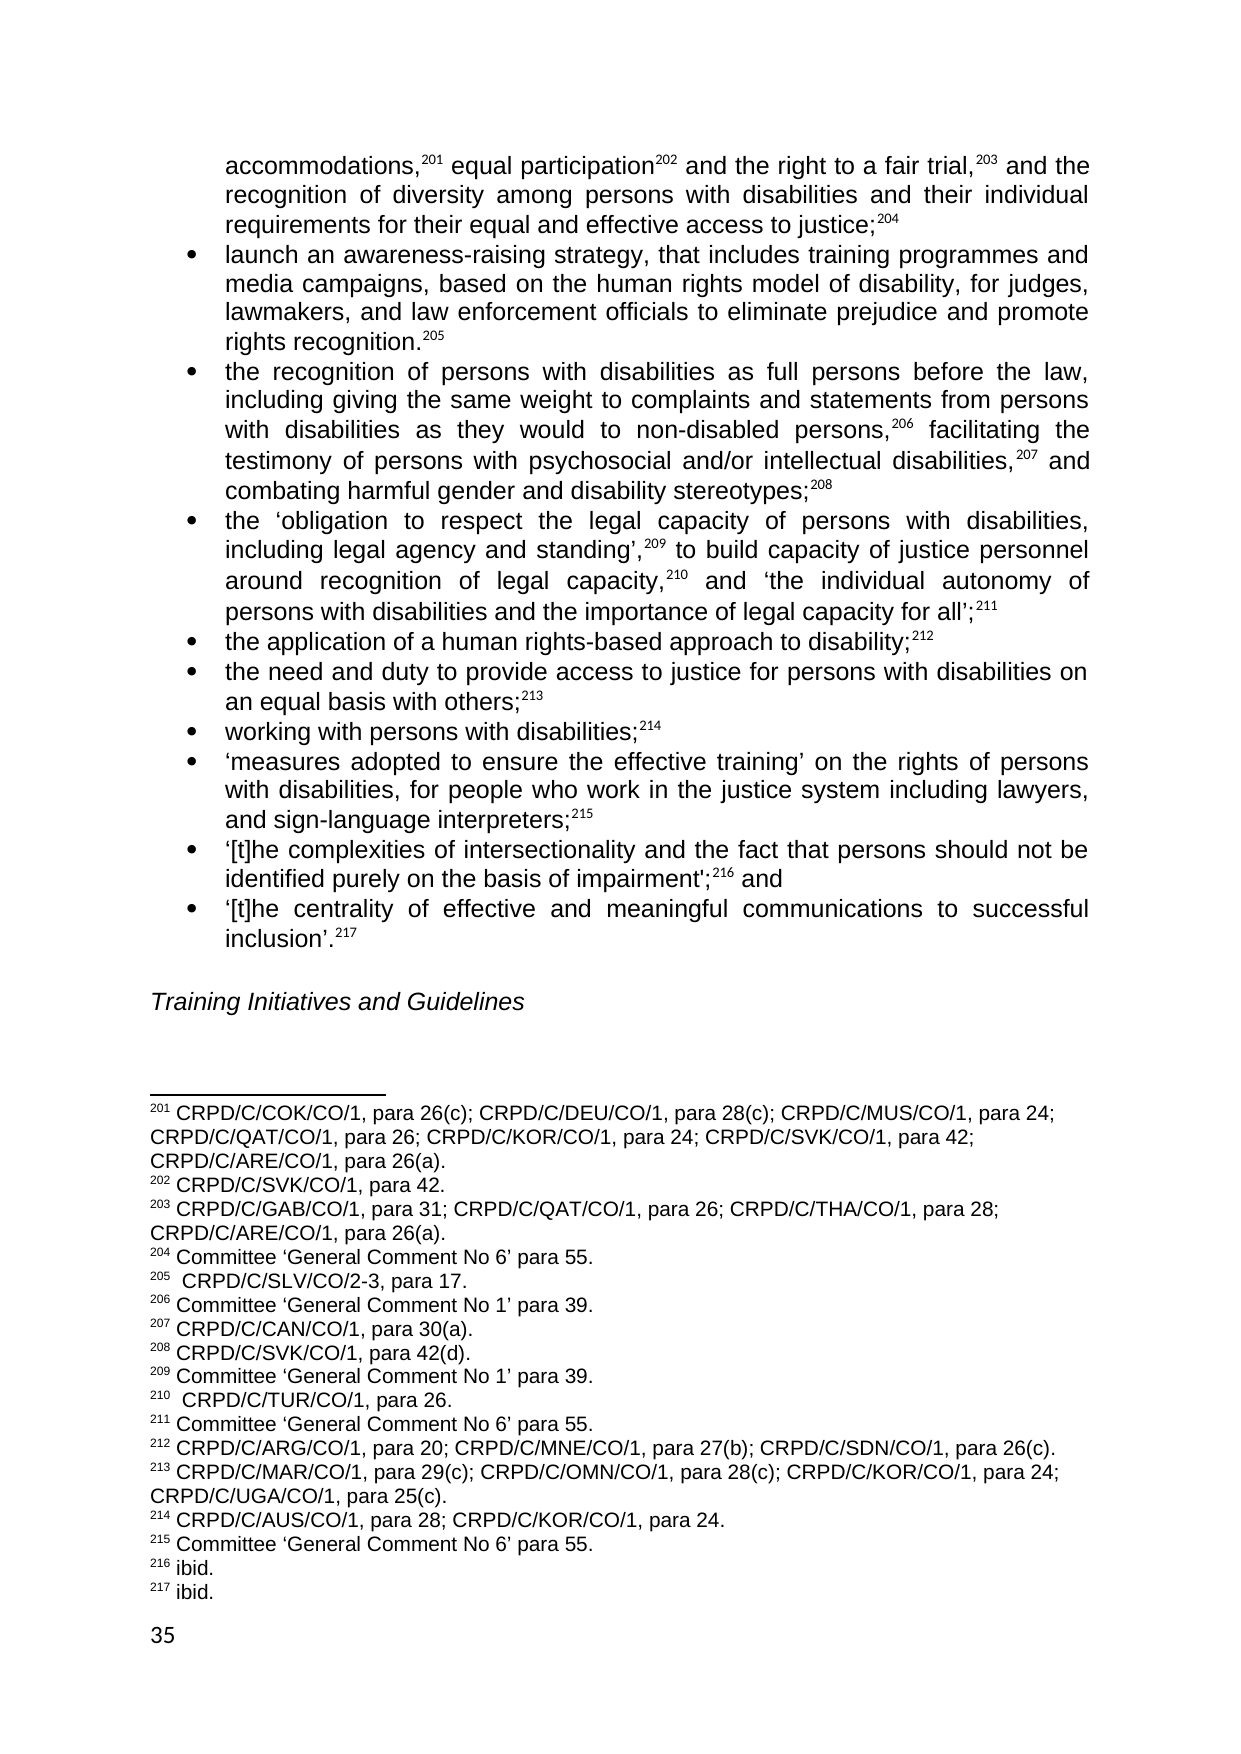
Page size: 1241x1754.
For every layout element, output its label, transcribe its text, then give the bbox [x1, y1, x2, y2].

list the ‘obligation to respect the legal capacity of persons with disabilities, including legal agency and standing’, to build capacity of justice personnel around recognition of legal capacity, and ‘the individual autonomy of persons with disabilities and the importance of legal capacity for all’; [187, 506, 1090, 626]
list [187, 150, 1090, 240]
list the need and duty to provide access to justice for persons with disabilities on an equal basis with others; [187, 657, 1090, 716]
list ‘[t]he complexities of intersectionality and the fact that persons should not be identified purely on the basis of impairment'; and [187, 835, 1090, 894]
subtitle Training Initiatives and Guidelines [150, 986, 1090, 1015]
list ‘measures adopted to ensure the effective training’ on the rights of persons with disabilities, for people who work in the justice system including lawyers, and sign-language interpreters; [187, 747, 1090, 835]
list the recognition of persons with disabilities as full persons before the law, including giving the same weight to complaints and statements from persons with disabilities as they would to non-disabled persons, facilitating the testimony of persons with psychosocial and/or intellectual disabilities, and combating harmful gender and disability stereotypes; [187, 357, 1090, 506]
list ‘[t]he centrality of effective and meaningful communications to successful inclusion’. [187, 894, 1090, 953]
list the application of a human rights-based approach to disability; [187, 626, 1090, 657]
list working with persons with disabilities; [187, 716, 1090, 747]
list launch an awareness-raising strategy, that includes training programmes and media campaigns, based on the human rights model of disability, for judges, lawmakers, and law enforcement officials to eliminate prejudice and promote rights recognition. [187, 240, 1090, 357]
